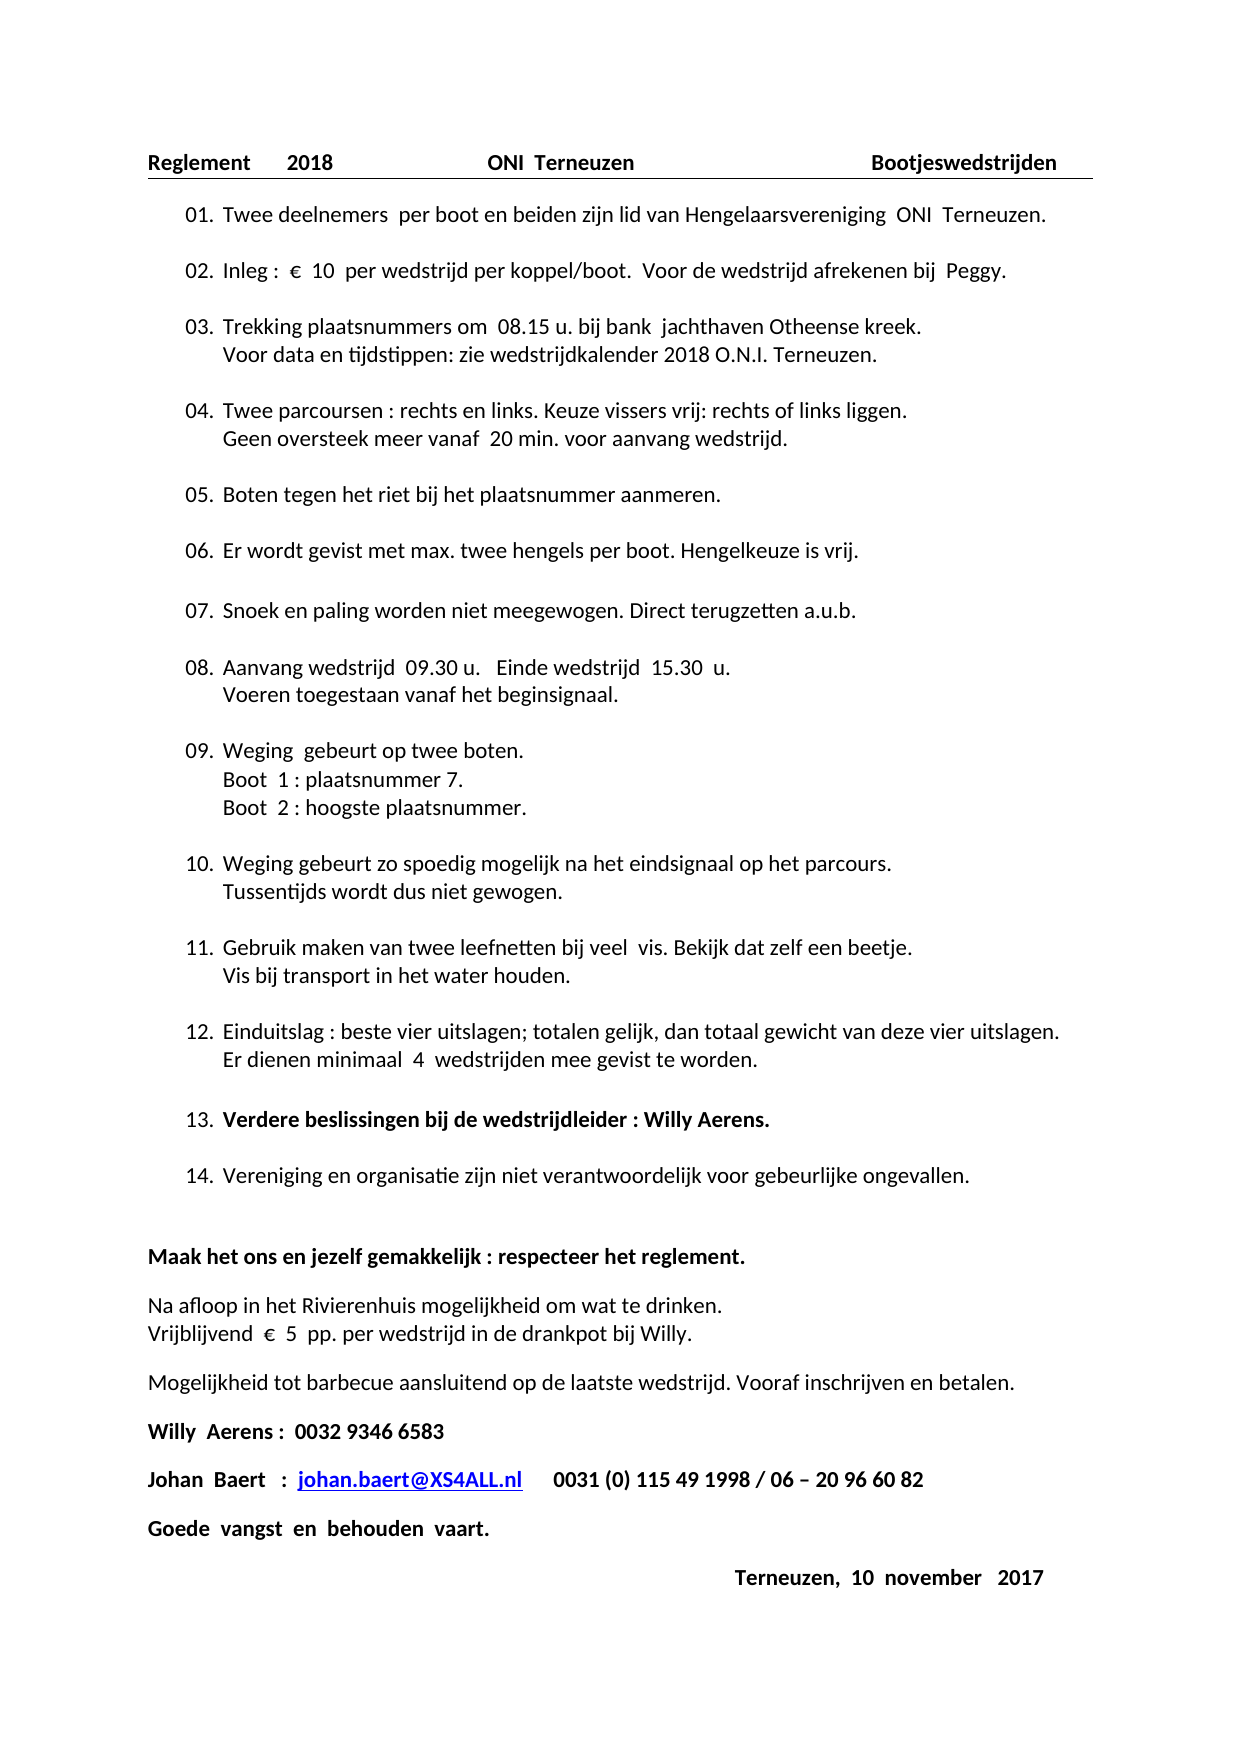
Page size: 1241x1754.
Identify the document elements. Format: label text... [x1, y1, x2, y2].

text Goede vangst en behouden vaart. [148, 1514, 1093, 1542]
list Boten tegen het riet bij het plaatsnummer aanmeren. [185, 480, 1093, 508]
list Snoek en paling worden niet meegewogen. Direct terugzetten a.u.b. [185, 597, 1093, 624]
list Twee deelnemers per boot en beiden zijn lid van Hengelaarsvereniging ONI Terneuzen. [185, 200, 1093, 228]
list Weging gebeurt op twee boten. [185, 737, 1093, 765]
list Verdere beslissingen bij de wedstrijdleider : Willy Aerens. [185, 1105, 1093, 1133]
text Terneuzen, 10 november 2017 [148, 1563, 1093, 1591]
list Einduitslag : beste vier uitslagen; totalen gelijk, dan totaal gewicht van deze vier uitslagen. Er dienen minimaal 4 wedstrijden mee gevist te worden. [185, 1017, 1093, 1073]
list Boot 2 : hoogste plaatsnummer. [223, 793, 1093, 821]
text Na afloop in het Rivierenhuis mogelijkheid om wat te drinken. Vrijblijvend € 5 pp. per wedstrijd in de drankpot bij Willy. [148, 1291, 1093, 1347]
list Voor data en tijdstippen: zie wedstrijdkalender 2018 O.N.I. Terneuzen. [223, 340, 1093, 368]
text Maak het ons en jezelf gemakkelijk : respecteer het reglement. [148, 1242, 1093, 1270]
list Inleg : € 10 per wedstrijd per koppel/boot. Voor de wedstrijd afrekenen bij Peggy. [185, 256, 1093, 284]
text Johan Baert : johan.baert@XS4ALL.nl 0031 (0) 115 49 1998 / 06 – 20 96 60 82 [148, 1466, 1093, 1494]
list Tussentijds wordt dus niet gewogen. [223, 877, 1093, 905]
list Trekking plaatsnummers om 08.15 u. bij bank jachthaven Otheense kreek. [185, 312, 1093, 340]
list Boot 1 : plaatsnummer 7. [223, 765, 1093, 793]
list Weging gebeurt zo spoedig mogelijk na het eindsignaal op het parcours. [185, 849, 1093, 877]
list Aanvang wedstrijd 09.30 u. Einde wedstrijd 15.30 u. Voeren toegestaan vanaf het beginsignaal. [185, 653, 1093, 709]
text Willy Aerens : 0032 9346 6583 [148, 1417, 1093, 1445]
list Er wordt gevist met max. twee hengels per boot. Hengelkeuze is vrij. [185, 536, 1093, 564]
text Reglement 2018 ONI Terneuzen Bootjeswedstrijden [148, 148, 1093, 178]
list Gebruik maken van twee leefnetten bij veel vis. Bekijk dat zelf een beetje. Vis bij transport in het water houden. [185, 933, 1093, 989]
list Twee parcoursen : rechts en links. Keuze vissers vrij: rechts of links liggen. Geen oversteek meer vanaf 20 min. voor aanvang wedstrijd. [185, 396, 1093, 452]
list Vereniging en organisatie zijn niet verantwoordelijk voor gebeurlijke ongevallen. [185, 1161, 1093, 1189]
text Mogelijkheid tot barbecue aansluitend op de laatste wedstrijd. Vooraf inschrijven en betalen. [148, 1368, 1093, 1396]
